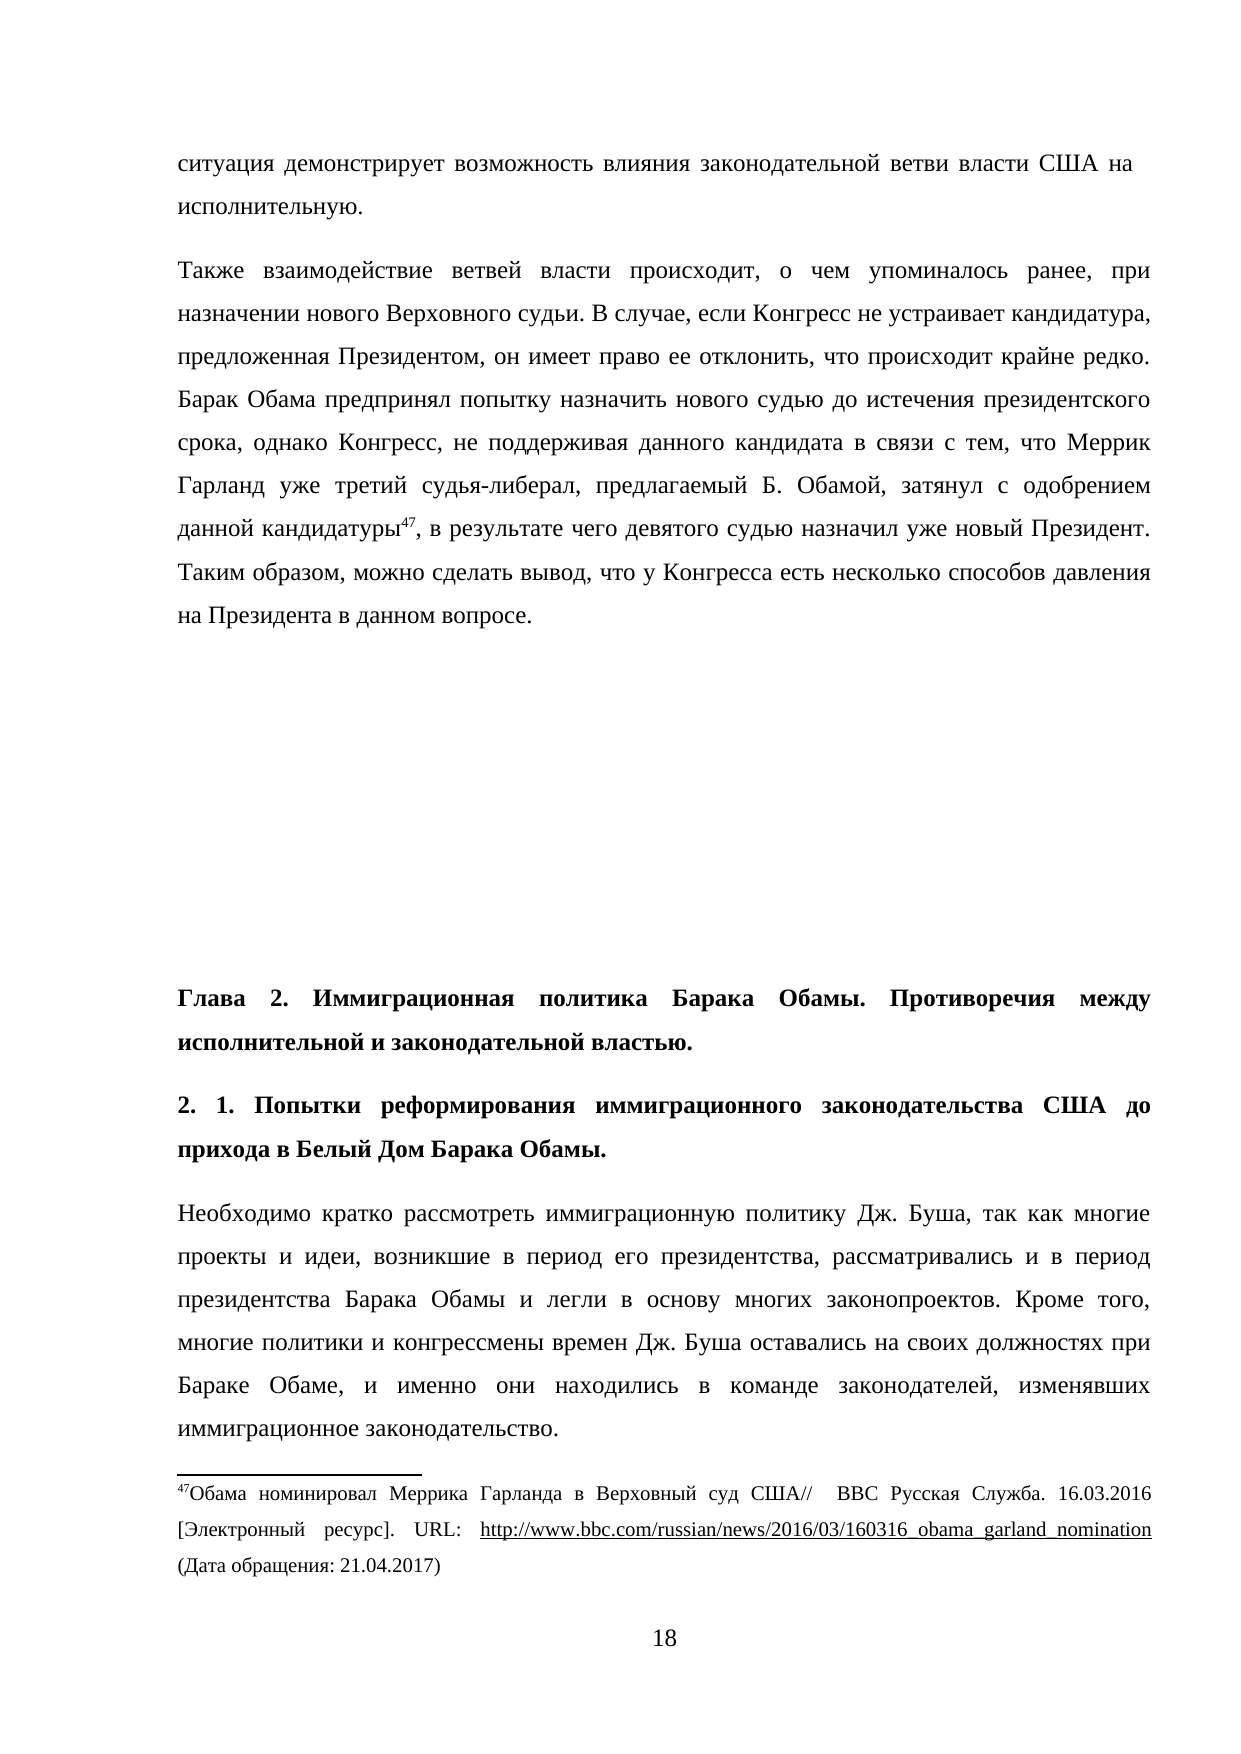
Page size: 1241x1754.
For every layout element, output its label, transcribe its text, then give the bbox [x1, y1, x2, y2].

text Как было отмечено ранее, Конгресс имеет влияние на исполнительную власть, используя «власть кошелька», то есть камнем преткновения становятся вопросы финансирования. В связи с изданием иммиграционного Указа Барака Обамы возникла угроза прекращения финансирования Министерства Внутренних Безопасности США, основной функцией которого является защита государственных границ и борьба с терроризмом, то есть фактически обеспечение безопасности всего государства. Это связано с тем, что из фондов данного министерства должны были оплачиваться расходы на исполнение соответствующих директив президента Барака Обамы. Палата Представителей блокировала законопроект о финансировании, но он все же был подписан Президентом. Несмотря на то, что финансирование было продлено, данная ситуация демонстрирует возможность влияния законодательной ветви власти США на исполнительную. [177, 148, 1134, 219]
text Глава 2. Иммиграционная политика Барака Обамы. Противоречия между исполнительной и законодательной властью. [177, 983, 1152, 1055]
text Необходимо кратко рассмотреть иммиграционную политику Дж. Буша, так как многие проекты и идеи, возникшие в период его президентства, рассматривались и в период президентства Барака Обамы и легли в основу многих законопроектов. Кроме того, многие политики и конгрессмены времен Дж. Буша оставались на своих должностях при Бараке Обаме, и именно они находились в команде законодателей, изменявших иммиграционное законодательство. [177, 1198, 1152, 1442]
text Также взаимодействие ветвей власти происходит, о чем упоминалось ранее, при назначении нового Верховного судьи. В случае, если Конгресс не устраивает кандидатура, предложенная Президентом, он имеет право ее отклонить, что происходит крайне редко. Барак Обама предпринял попытку назначить нового судью до истечения президентского срока, однако Конгресс, не поддерживая данного кандидата в связи с тем, что Меррик Гарланд уже третий судья-либерал, предлагаемый Б. Обамой, затянул с одобрением данной кандидатуры, в результате чего девятого судью назначил уже новый Президент. Таким образом, можно сделать вывод, что у Конгресса есть несколько способов давления на Президента в данном вопросе. [177, 255, 1152, 628]
text 2. 1. Попытки реформирования иммиграционного законодательства США до прихода в Белый Дом Барака Обамы. [177, 1091, 1152, 1162]
